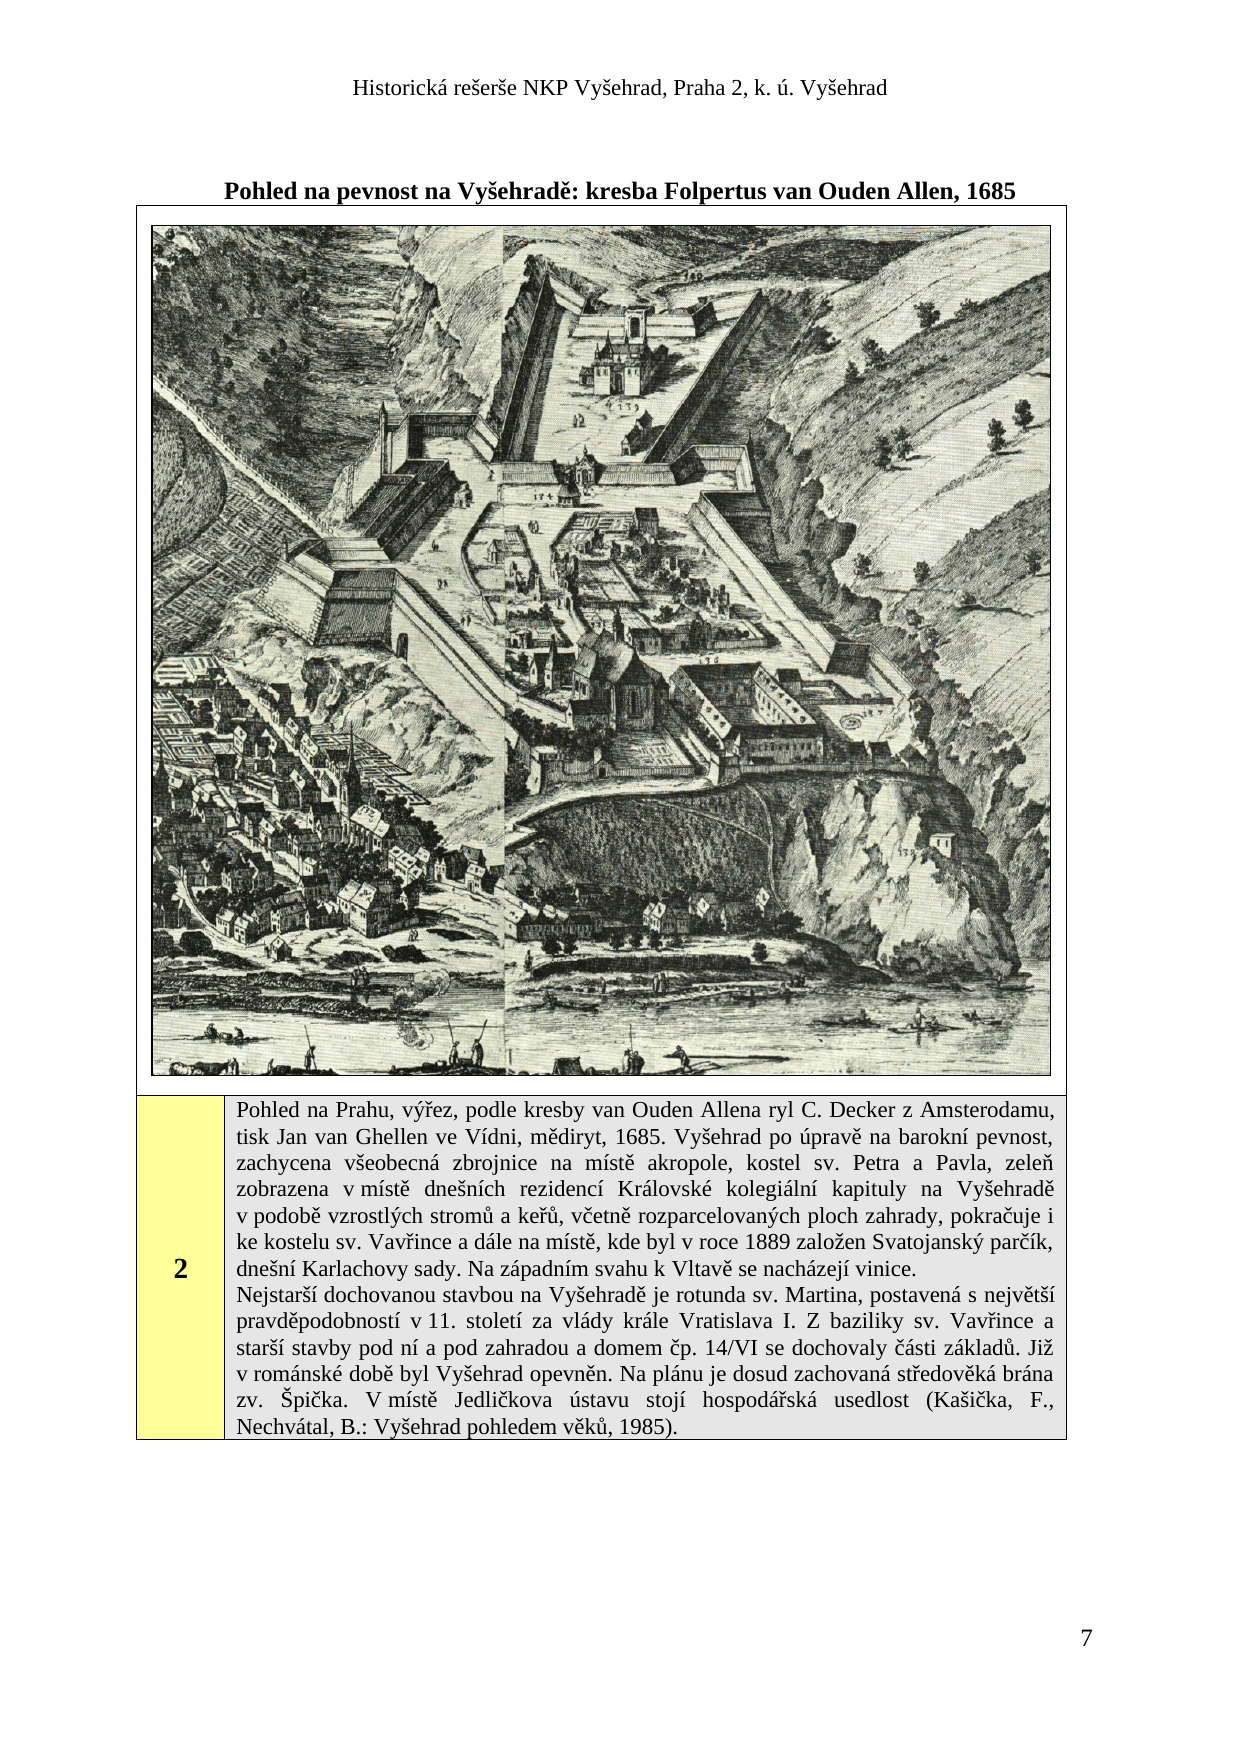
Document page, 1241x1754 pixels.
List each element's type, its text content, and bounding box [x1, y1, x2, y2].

picture [153, 226, 1050, 1075]
table_cell Pohled na Prahu, výřez, podle kresby van Ouden Allena ryl C. Decker z Amsterodamu, tisk Jan van Ghellen ve Vídni, mědiryt, 1685. Vyšehrad po úpravě na barokní pevnost, zachycena všeobecná zbrojnice na místě akropole, kostel sv. Petra a Pavla, zeleň zobrazena v místě dnešních rezidencí Královské kolegiální kapituly na Vyšehradě v podobě vzrostlých stromů a keřů, včetně rozparcelovaných ploch zahrady, pokračuje i ke kostelu sv. Vavřince a dále na místě, kde byl v roce 1889 založen Svatojanský parčík, dnešní Karlachovy sady. Na západním svahu k Vltavě se nacházejí vinice. Nejstarší dochovanou stavbou na Vyšehradě je rotunda sv. Martina, postavená s největší pravděpodobností v 11. století za vlády krále Vratislava I. Z baziliky sv. Vavřince a starší stavby pod ní a pod zahradou a domem čp. 14/VI se dochovaly části základů. Již v románské době byl Vyšehrad opevněn. Na plánu je dosud zachovaná středověká brána zv. Špička. V místě Jedličkova ústavu stojí hospodářská usedlost (Kašička, F., Nechvátal, B.: Vyšehrad pohledem věků, 1985). [225, 1096, 1066, 1439]
text Pohled na pevnost na Vyšehradě: kresba Folpertus van Ouden Allen, 1685 [148, 176, 1093, 205]
table_cell 2 [137, 1096, 224, 1439]
table_header [137, 206, 1066, 1095]
